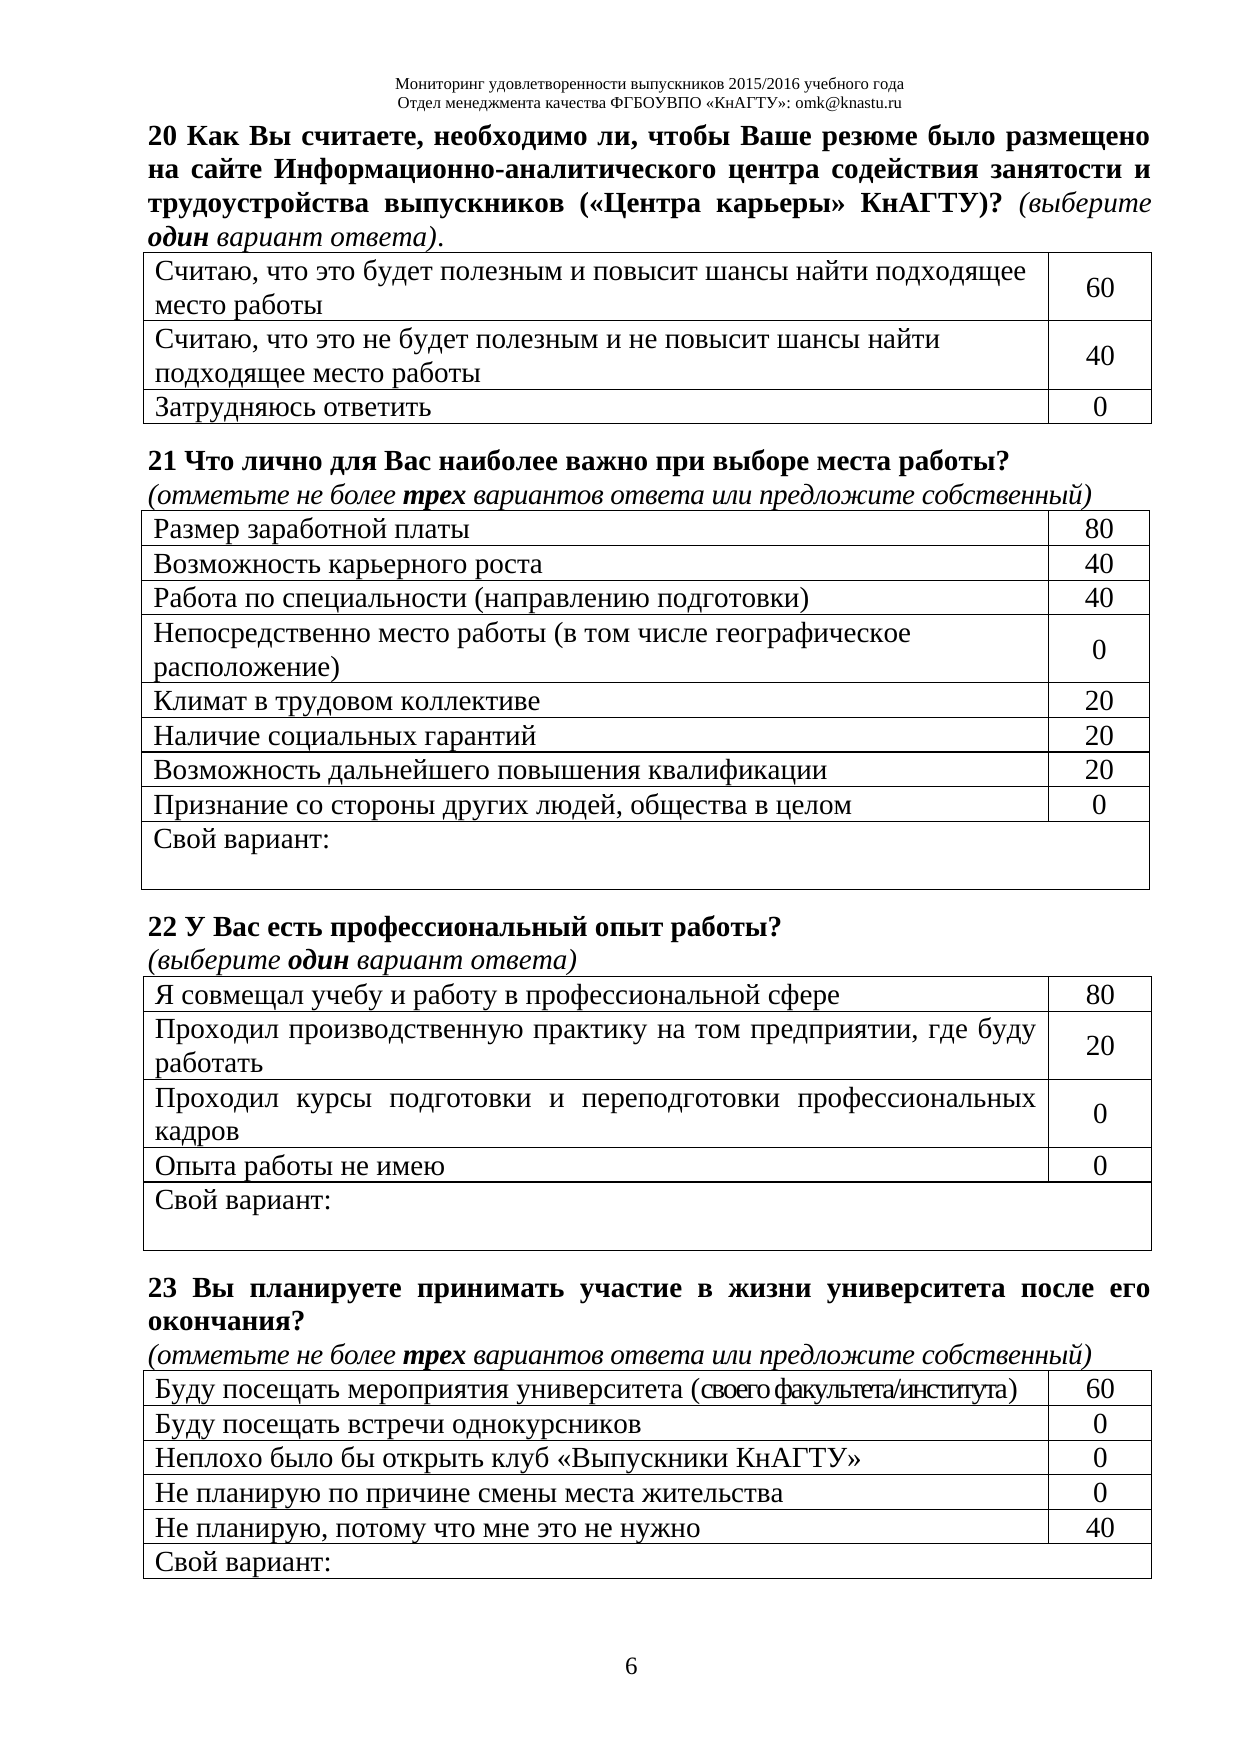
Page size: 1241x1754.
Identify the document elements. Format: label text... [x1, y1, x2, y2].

table_cell Свой вариант: [142, 822, 1149, 889]
table_cell 0 [1049, 1475, 1151, 1509]
table_header 60 [1049, 253, 1151, 320]
table_header 80 [1049, 977, 1151, 1011]
table_cell Опыта работы не имею [144, 1148, 1048, 1181]
table_cell Проходил курсы подготовки и переподготовки профессиональных кадров [144, 1080, 1048, 1147]
table_header Буду посещать мероприятия университета (своего факультета/института) [144, 1371, 1048, 1405]
table_cell 40 [1049, 1510, 1151, 1543]
table_cell 40 [1049, 546, 1149, 579]
table_cell 0 [1049, 1080, 1151, 1147]
table_cell 0 [1049, 1441, 1151, 1474]
table_cell Непосредственно место работы (в том числе географическое расположение) [142, 615, 1048, 682]
table_cell Свой вариант: [144, 1183, 1151, 1249]
table_cell 0 [1049, 1148, 1151, 1181]
table_cell 0 [1049, 615, 1149, 682]
table_cell Климат в трудовом коллективе [142, 683, 1048, 717]
table_cell Буду посещать встречи однокурсников [144, 1406, 1048, 1439]
table_cell 20 [1049, 753, 1149, 786]
table_header Я совмещал учебу и работу в профессиональной сфере [144, 977, 1048, 1011]
table_header Считаю, что это будет полезным и повысит шансы найти подходящее место работы [144, 253, 1048, 320]
table_cell 0 [1049, 390, 1151, 423]
table_cell Свой вариант: [144, 1544, 1151, 1578]
table_cell Не планирую, потому что мне это не нужно [144, 1510, 1048, 1543]
table_cell Признание со стороны других людей, общества в целом [142, 787, 1048, 821]
table_cell Работа по специальности (направлению подготовки) [142, 581, 1048, 614]
text (выберите один вариант ответа) [148, 942, 1152, 976]
table_cell Не планирую по причине смены места жительства [144, 1475, 1048, 1509]
table_cell Затрудняюсь ответить [144, 390, 1048, 423]
table_cell Возможность карьерного роста [142, 546, 1048, 579]
table_cell 40 [1049, 581, 1149, 614]
table_header Размер заработной платы [142, 511, 1048, 545]
table_cell 0 [1049, 1406, 1151, 1439]
table_header 60 [1049, 1371, 1151, 1405]
table_cell Возможность дальнейшего повышения квалификации [142, 753, 1048, 786]
table_cell 20 [1049, 683, 1149, 717]
table_cell 0 [1049, 787, 1149, 821]
table_cell 20 [1049, 718, 1149, 751]
table_cell Наличие социальных гарантий [142, 718, 1048, 751]
table_cell Неплохо было бы открыть клуб «Выпускники КнАГТУ» [144, 1441, 1048, 1474]
text 22 У Вас есть профессиональный опыт работы? [148, 909, 1152, 942]
text 21 Что лично для Вас наиболее важно при выборе места работы? [148, 443, 1152, 477]
table_cell Проходил производственную практику на том предприятии, где буду работать [144, 1012, 1048, 1079]
table_cell 20 [1049, 1012, 1151, 1079]
text 23 Вы планируете принимать участие в жизни университета после его окончания? [148, 1270, 1152, 1337]
table_header 80 [1049, 511, 1149, 545]
text (отметьте не более трех вариантов ответа или предложите собственный) [148, 477, 1152, 510]
text (отметьте не более трех вариантов ответа или предложите собственный) [148, 1337, 1152, 1370]
table_cell 40 [1049, 321, 1151, 388]
text 20 Как Вы считаете, необходимо ли, чтобы Ваше резюме было размещено на сайте Информационно-аналитического центра содействия занятости и трудоустройства выпускников («Центра карьеры» КнАГТУ)? (выберите один вариант ответа). [148, 118, 1152, 252]
table_cell Считаю, что это не будет полезным и не повысит шансы найти подходящее место работы [144, 321, 1048, 388]
